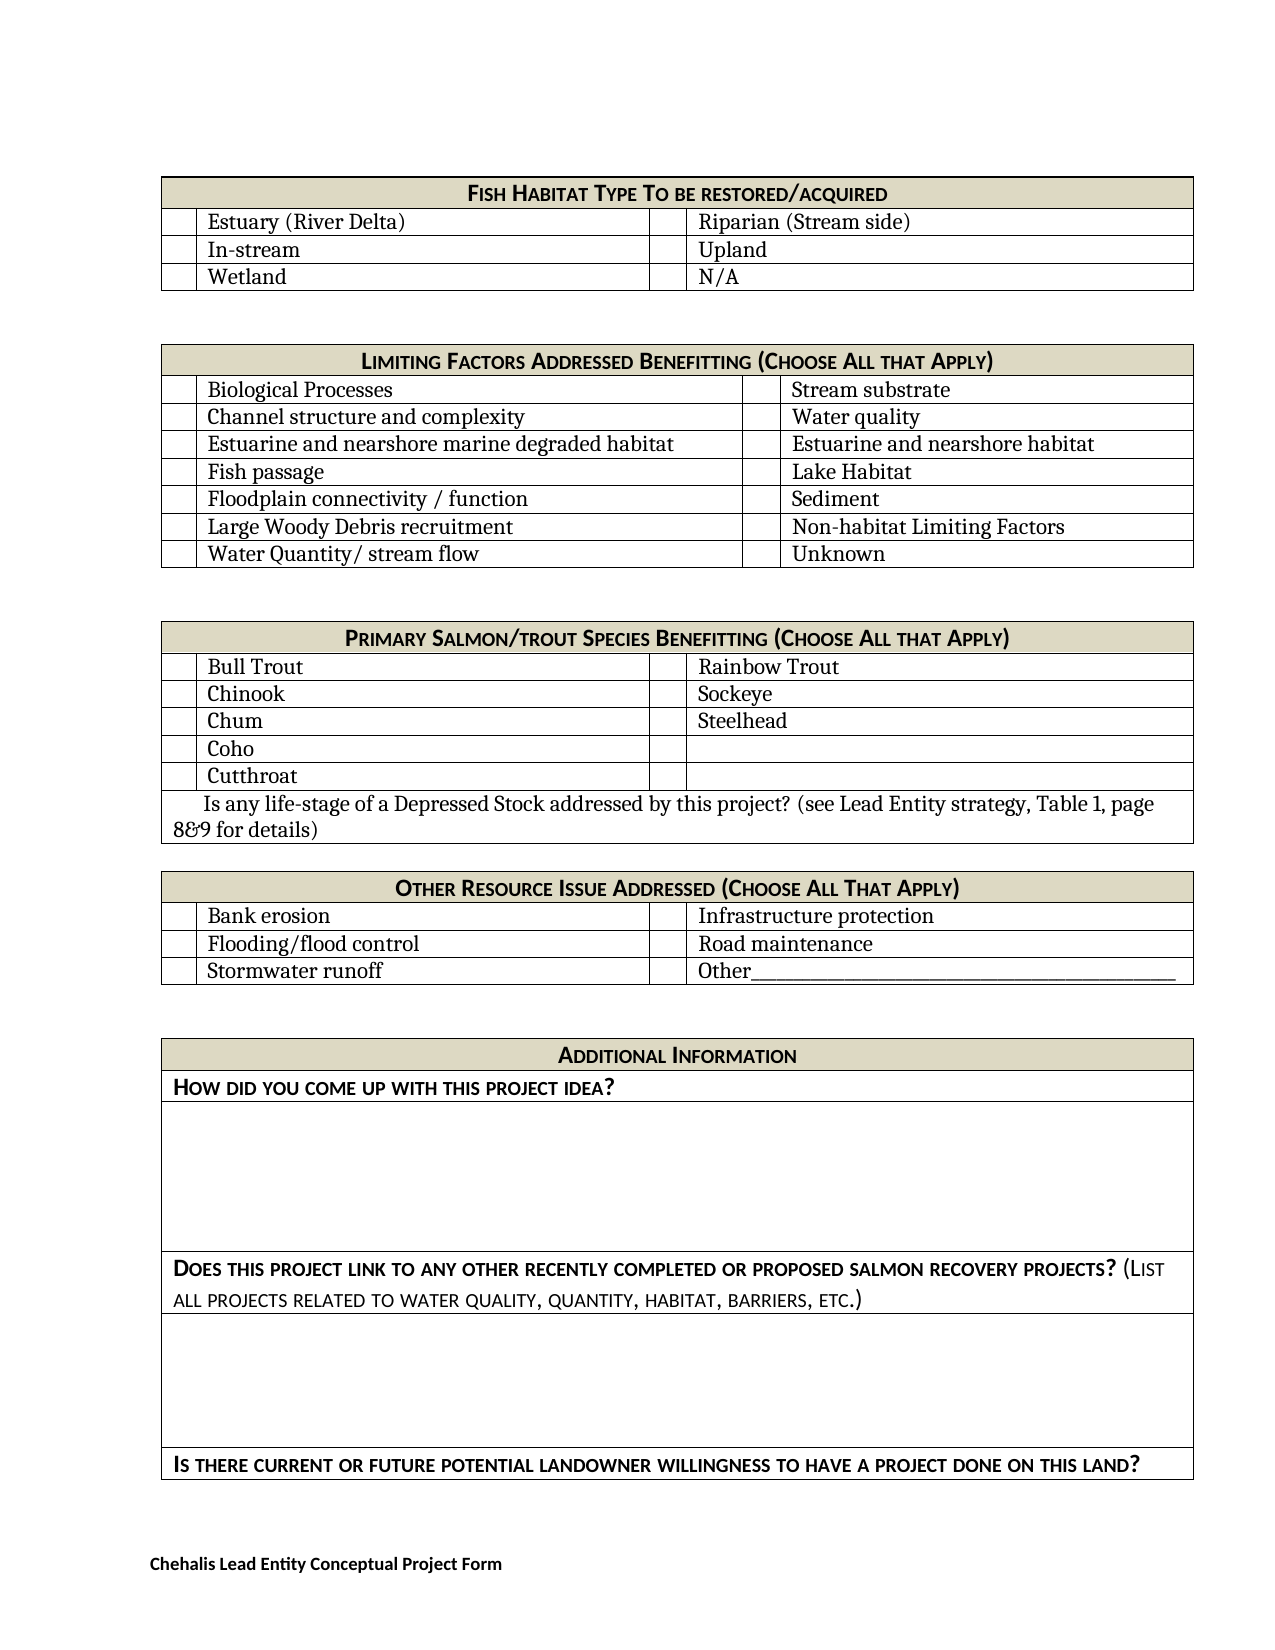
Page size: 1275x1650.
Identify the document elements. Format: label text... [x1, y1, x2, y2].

table_cell Biological Processes [197, 376, 742, 403]
table_cell Flooding/flood control [197, 931, 649, 957]
table_cell [162, 1314, 1193, 1447]
table_cell Large Woody Debris recruitment [197, 514, 742, 540]
table_cell [650, 236, 686, 263]
table_cell Non-habitat Limiting Factors [781, 514, 1193, 540]
table_cell [162, 1102, 1193, 1251]
table_cell [162, 431, 196, 458]
table_cell [650, 763, 686, 789]
table_cell Chum [197, 708, 649, 735]
table_cell Does this project link to any other recently completed or proposed salmon recovery projects? (List all projects related to water quality, quantity, habitat, barriers, etc.) [162, 1252, 1193, 1313]
table_cell Floodplain connectivity / function [197, 486, 742, 512]
table_cell [650, 736, 686, 762]
table_header Fish Habitat Type To be restored/acquired [162, 178, 1193, 208]
table_cell [743, 486, 780, 512]
table_cell Infrastructure protection [687, 903, 1193, 929]
table_cell Chinook [197, 681, 649, 707]
table_cell Unknown [781, 541, 1193, 567]
table_cell [162, 708, 196, 735]
table_cell [162, 514, 196, 540]
table_cell [687, 736, 1193, 762]
table_cell [743, 459, 780, 485]
table_cell Road maintenance [687, 931, 1193, 957]
table_cell [650, 681, 686, 707]
table_cell Coho [197, 736, 649, 762]
table_cell Bank erosion [197, 903, 649, 929]
table_cell Is any life-stage of a Depressed Stock addressed by this project? (see Lead Entity strategy, Table 1, page 8&9 for details) [162, 791, 1193, 843]
table_cell Is there current or future potential landowner willingness to have a project done on this land? [162, 1448, 1193, 1479]
table_cell Estuarine and nearshore marine degraded habitat [197, 431, 742, 458]
table_cell In-stream [197, 236, 649, 263]
table_cell [650, 931, 686, 957]
table_cell Wetland [197, 264, 649, 290]
table_cell Cutthroat [197, 763, 649, 789]
table_cell Water Quantity/ stream flow [197, 541, 742, 567]
table_cell [162, 236, 196, 263]
table_cell Water quality [781, 404, 1193, 430]
table_cell Rainbow Trout [687, 654, 1193, 680]
table_cell [162, 903, 196, 929]
table_header Additional Information [162, 1039, 1193, 1070]
table_cell Bull Trout [197, 654, 649, 680]
table_cell [650, 264, 686, 290]
table_cell Sockeye [687, 681, 1193, 707]
table_cell [650, 708, 686, 735]
table_cell Stream substrate [781, 376, 1193, 403]
table_cell How did you come up with this project idea? [162, 1071, 1193, 1101]
table_header Other Resource Issue Addressed (Choose All That Apply) [162, 872, 1193, 902]
table_cell [162, 376, 196, 403]
table_cell [650, 654, 686, 680]
table_cell [162, 654, 196, 680]
table_cell [743, 404, 780, 430]
table_cell Sediment [781, 486, 1193, 512]
table_cell [162, 736, 196, 762]
table_header Limiting Factors Addressed Benefitting (Choose All that Apply) [162, 345, 1193, 375]
table_cell Estuarine and nearshore habitat [781, 431, 1193, 458]
table_cell Stormwater runoff [197, 958, 649, 984]
table_cell Estuary (River Delta) [197, 209, 649, 235]
table_cell [162, 264, 196, 290]
table_cell [162, 459, 196, 485]
table_cell Channel structure and complexity [197, 404, 742, 430]
table_cell Upland [687, 236, 1193, 263]
table_cell [162, 763, 196, 789]
table_cell [743, 514, 780, 540]
table_cell [162, 209, 196, 235]
table_cell [162, 541, 196, 567]
table_cell [650, 958, 686, 984]
table_cell [162, 681, 196, 707]
table_cell Riparian (Stream side) [687, 209, 1193, 235]
table_cell [162, 958, 196, 984]
table_cell Steelhead [687, 708, 1193, 735]
table_cell [162, 931, 196, 957]
table_cell [650, 903, 686, 929]
table_cell N/A [687, 264, 1193, 290]
table_cell [650, 209, 686, 235]
table_cell [743, 541, 780, 567]
table_cell [687, 763, 1193, 789]
table_cell [162, 486, 196, 512]
table_header Primary Salmon/trout Species Benefitting (Choose All that Apply) [162, 622, 1193, 652]
table_cell [743, 376, 780, 403]
table_cell [743, 431, 780, 458]
table_cell Other__________________________________________________ [687, 958, 1193, 984]
table_cell [162, 404, 196, 430]
table_cell Lake Habitat [781, 459, 1193, 485]
table_cell Fish passage [197, 459, 742, 485]
